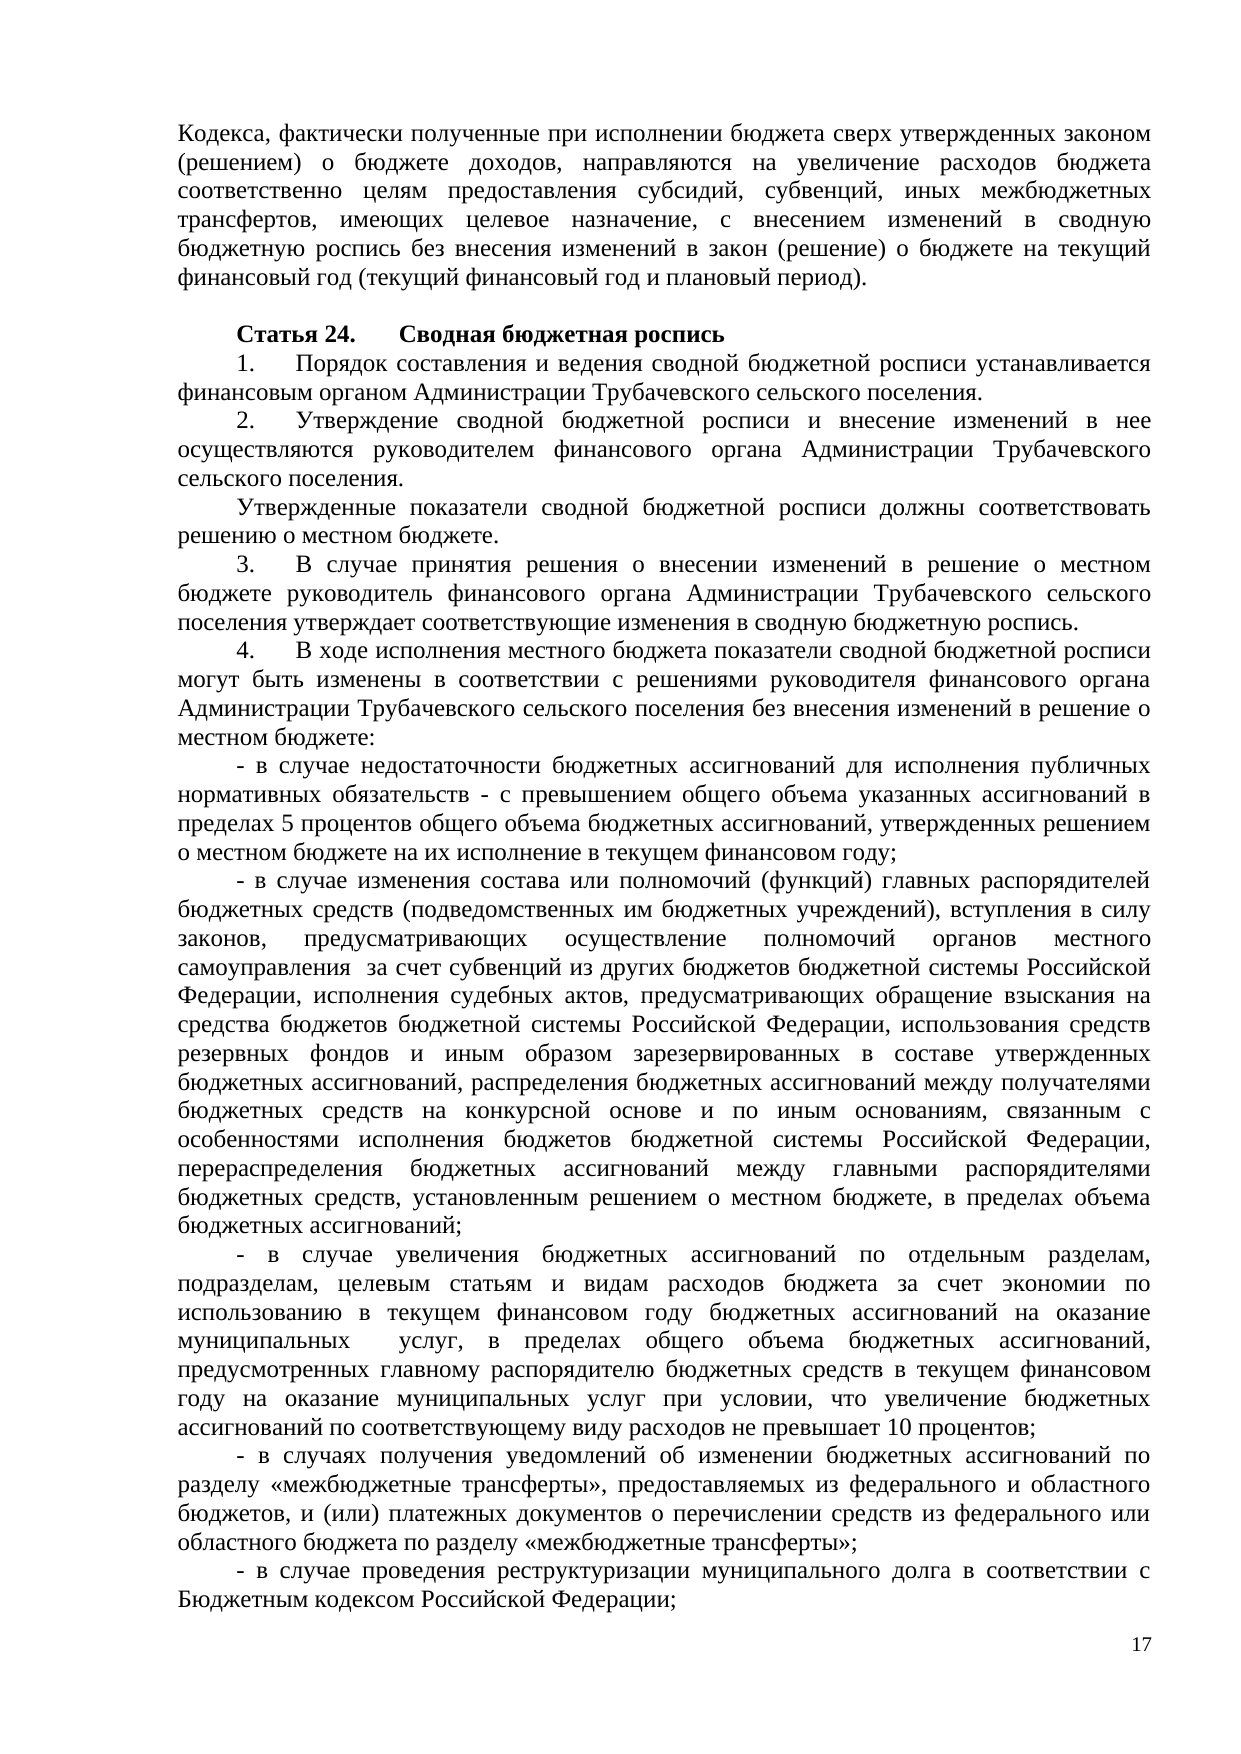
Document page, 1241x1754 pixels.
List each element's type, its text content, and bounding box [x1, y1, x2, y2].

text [177, 118, 1152, 291]
text - в случае изменения состава или полномочий (функций) главных распорядителей бюджетных средств (подведомственных им бюджетных учреждений), вступления в силу законов, предусматривающих осуществление полномочий органов местного самоуправления за счет субвенций из других бюджетов бюджетной системы Российской Федерации, исполнения судебных актов, предусматривающих обращение взыскания на средства бюджетов бюджетной системы Российской Федерации, использования средств резервных фондов и иным образом зарезервированных в составе утвержденных бюджетных ассигнований, распределения бюджетных ассигнований между получателями бюджетных средств на конкурсной основе и по иным основаниям, связанным с особенностями исполнения бюджетов бюджетной системы Российской Федерации, перераспределения бюджетных ассигнований между главными распорядителями бюджетных средств, установленным решением о местном бюджете, в пределах объема бюджетных ассигнований; [177, 866, 1152, 1239]
text Утвержденные показатели сводной бюджетной росписи должны соответствовать решению о местном бюджете. [177, 492, 1152, 549]
text 4. В ходе исполнения местного бюджета показатели сводной бюджетной росписи могут быть изменены в соответствии с решениями руководителя финансового органа Администрации Трубачевского сельского поселения без внесения изменений в решение о местном бюджете: [177, 636, 1152, 751]
text - в случае увеличения бюджетных ассигнований по отдельным разделам, подразделам, целевым статьям и видам расходов бюджета за счет экономии по использованию в текущем финансовом году бюджетных ассигнований на оказание муниципальных услуг, в пределах общего объема бюджетных ассигнований, предусмотренных главному распорядителю бюджетных средств в текущем финансовом году на оказание муниципальных услуг при условии, что увеличение бюджетных ассигнований по соответствующему виду расходов не превышает 10 процентов; [177, 1239, 1152, 1441]
text 2. Утверждение сводной бюджетной росписи и внесение изменений в нее осуществляются руководителем финансового органа Администрации Трубачевского сельского поселения. [177, 406, 1152, 492]
text - в случае проведения реструктуризации муниципального долга в соответствии с Бюджетным кодексом Российской Федерации; [177, 1556, 1152, 1613]
text - в случае недостаточности бюджетных ассигнований для исполнения публичных нормативных обязательств - с превышением общего объема указанных ассигнований в пределах 5 процентов общего объема бюджетных ассигнований, утвержденных решением о местном бюджете на их исполнение в текущем финансовом году; [177, 751, 1152, 866]
text Статья 24. Сводная бюджетная роспись [177, 319, 1152, 348]
text 3. В случае принятия решения о внесении изменений в решение о местном бюджете руководитель финансового органа Администрации Трубачевского сельского поселения утверждает соответствующие изменения в сводную бюджетную роспись. [177, 549, 1152, 636]
text 1. Порядок составления и ведения сводной бюджетной росписи устанавливается финансовым органом Администрации Трубачевского сельского поселения. [177, 348, 1152, 406]
text - в случаях получения уведомлений об изменении бюджетных ассигнований по разделу «межбюджетные трансферты», предоставляемых из федерального и областного бюджетов, и (или) платежных документов о перечислении средств из федерального или областного бюджета по разделу «межбюджетные трансферты»; [177, 1441, 1152, 1556]
